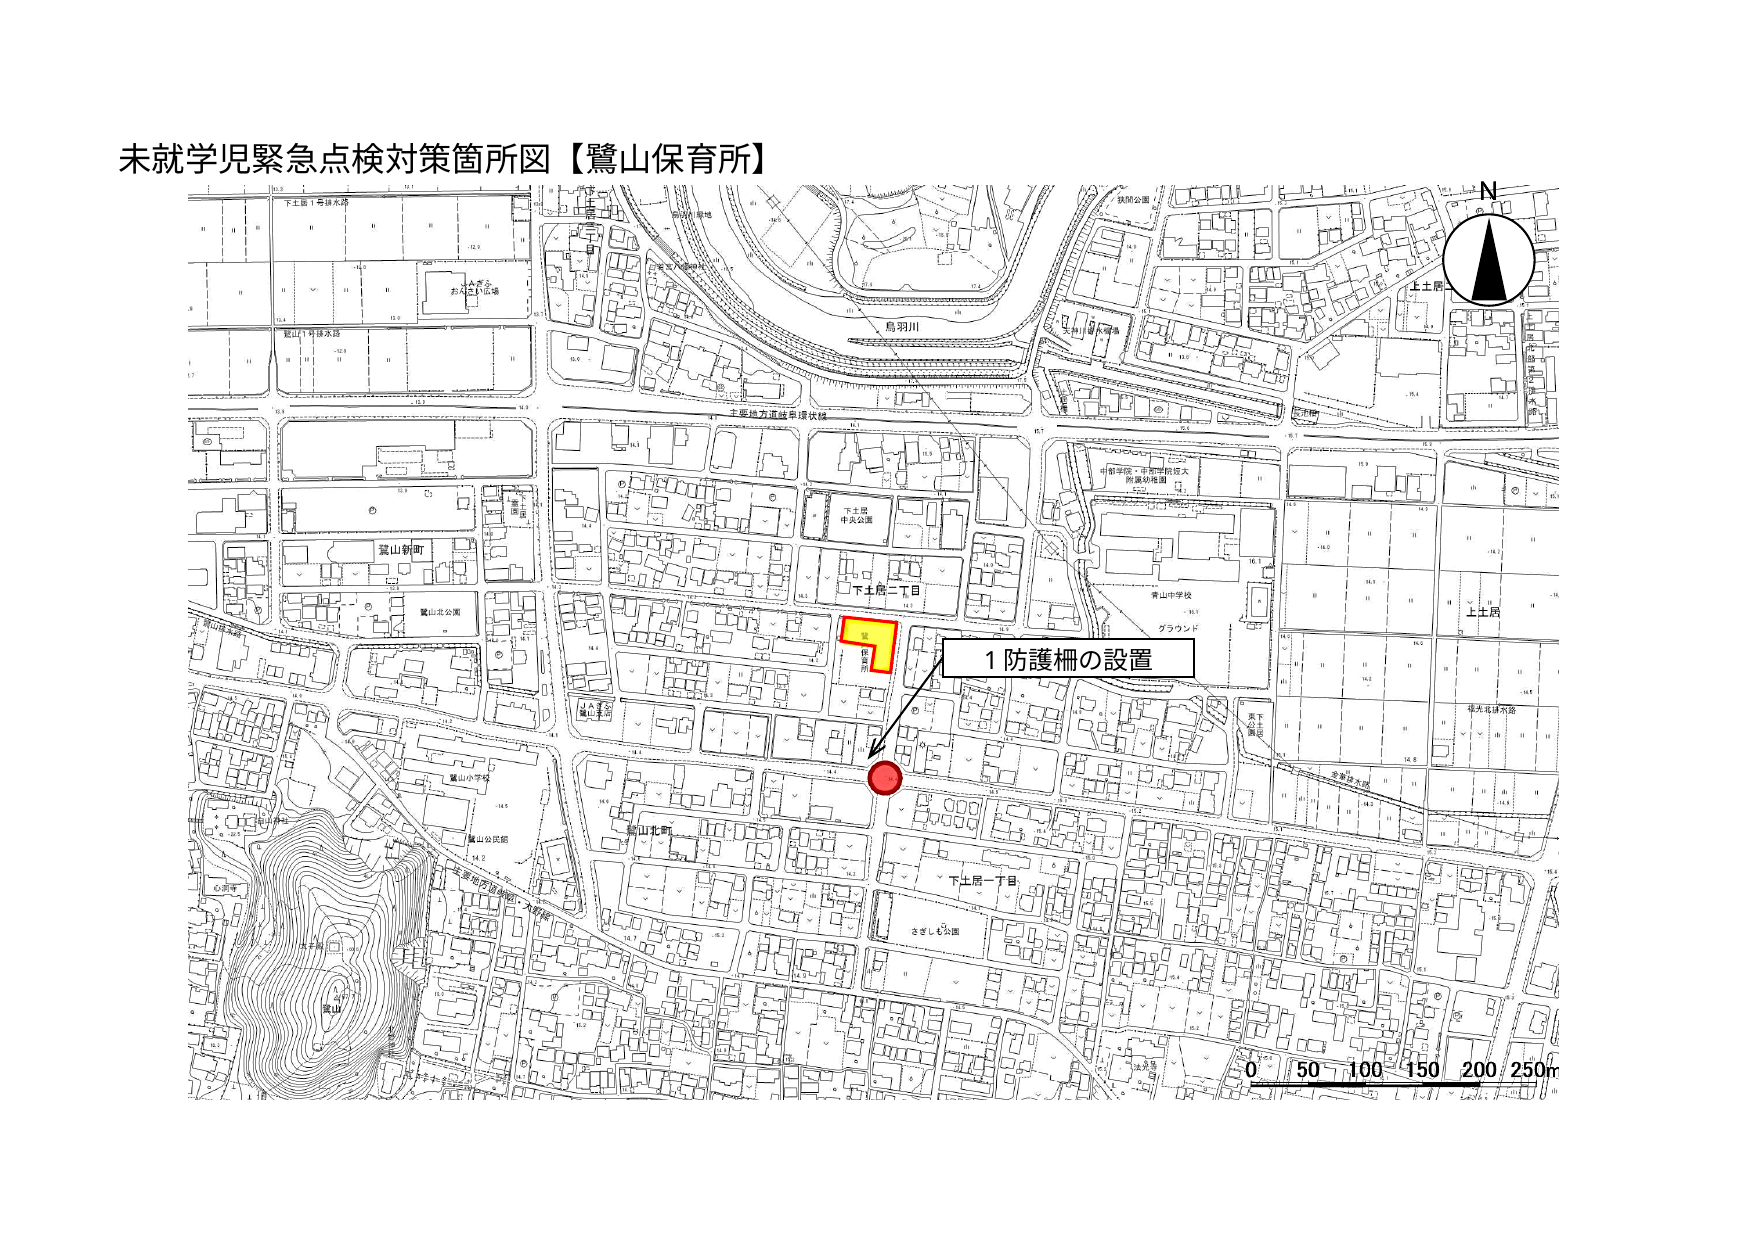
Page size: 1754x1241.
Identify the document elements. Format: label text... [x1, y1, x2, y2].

picture [188, 185, 1559, 1100]
text 未就学児緊急点検対策箇所図【鷺山保育所】 [118, 126, 1636, 187]
picture [1486, 185, 1494, 196]
